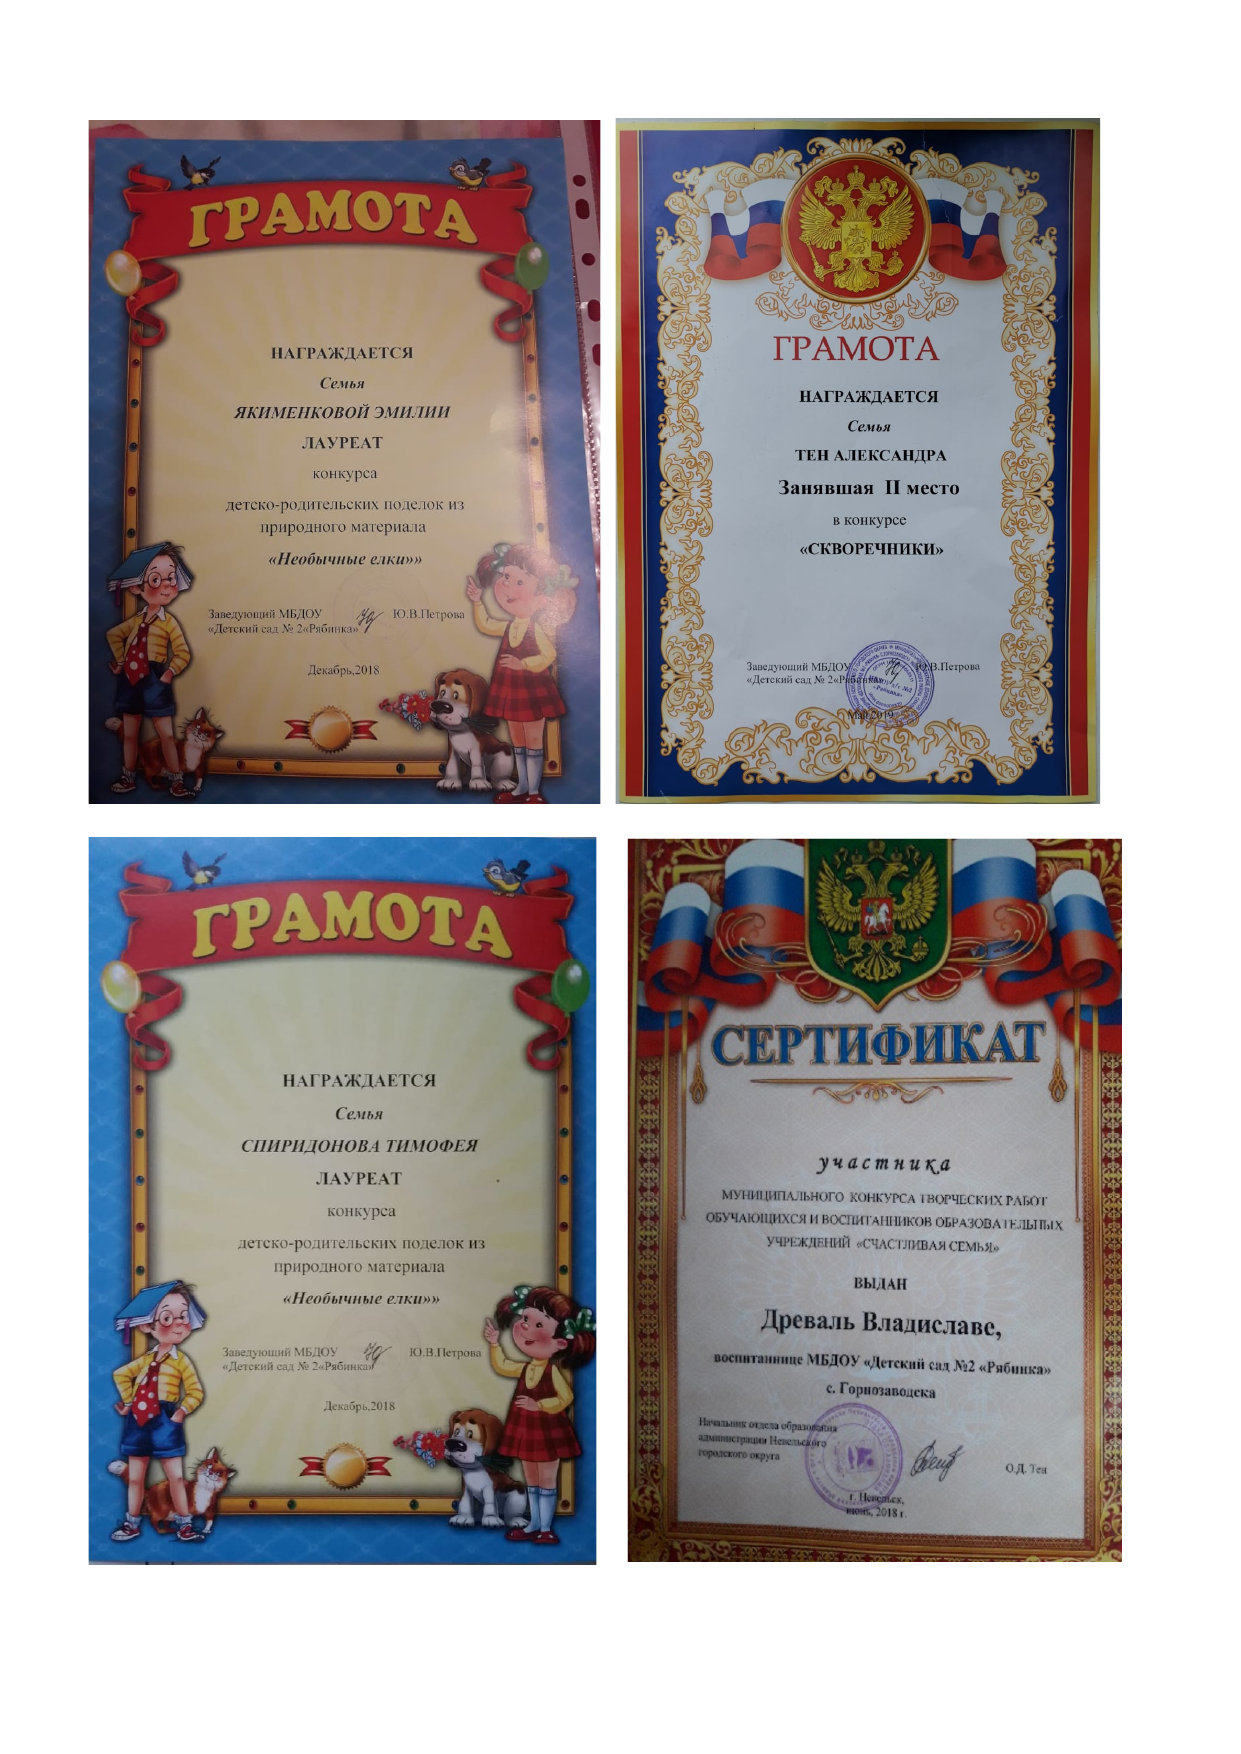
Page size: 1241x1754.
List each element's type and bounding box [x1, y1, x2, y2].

picture [628, 839, 1122, 1562]
picture [88, 837, 597, 1565]
picture [615, 118, 1100, 804]
picture [88, 120, 601, 804]
